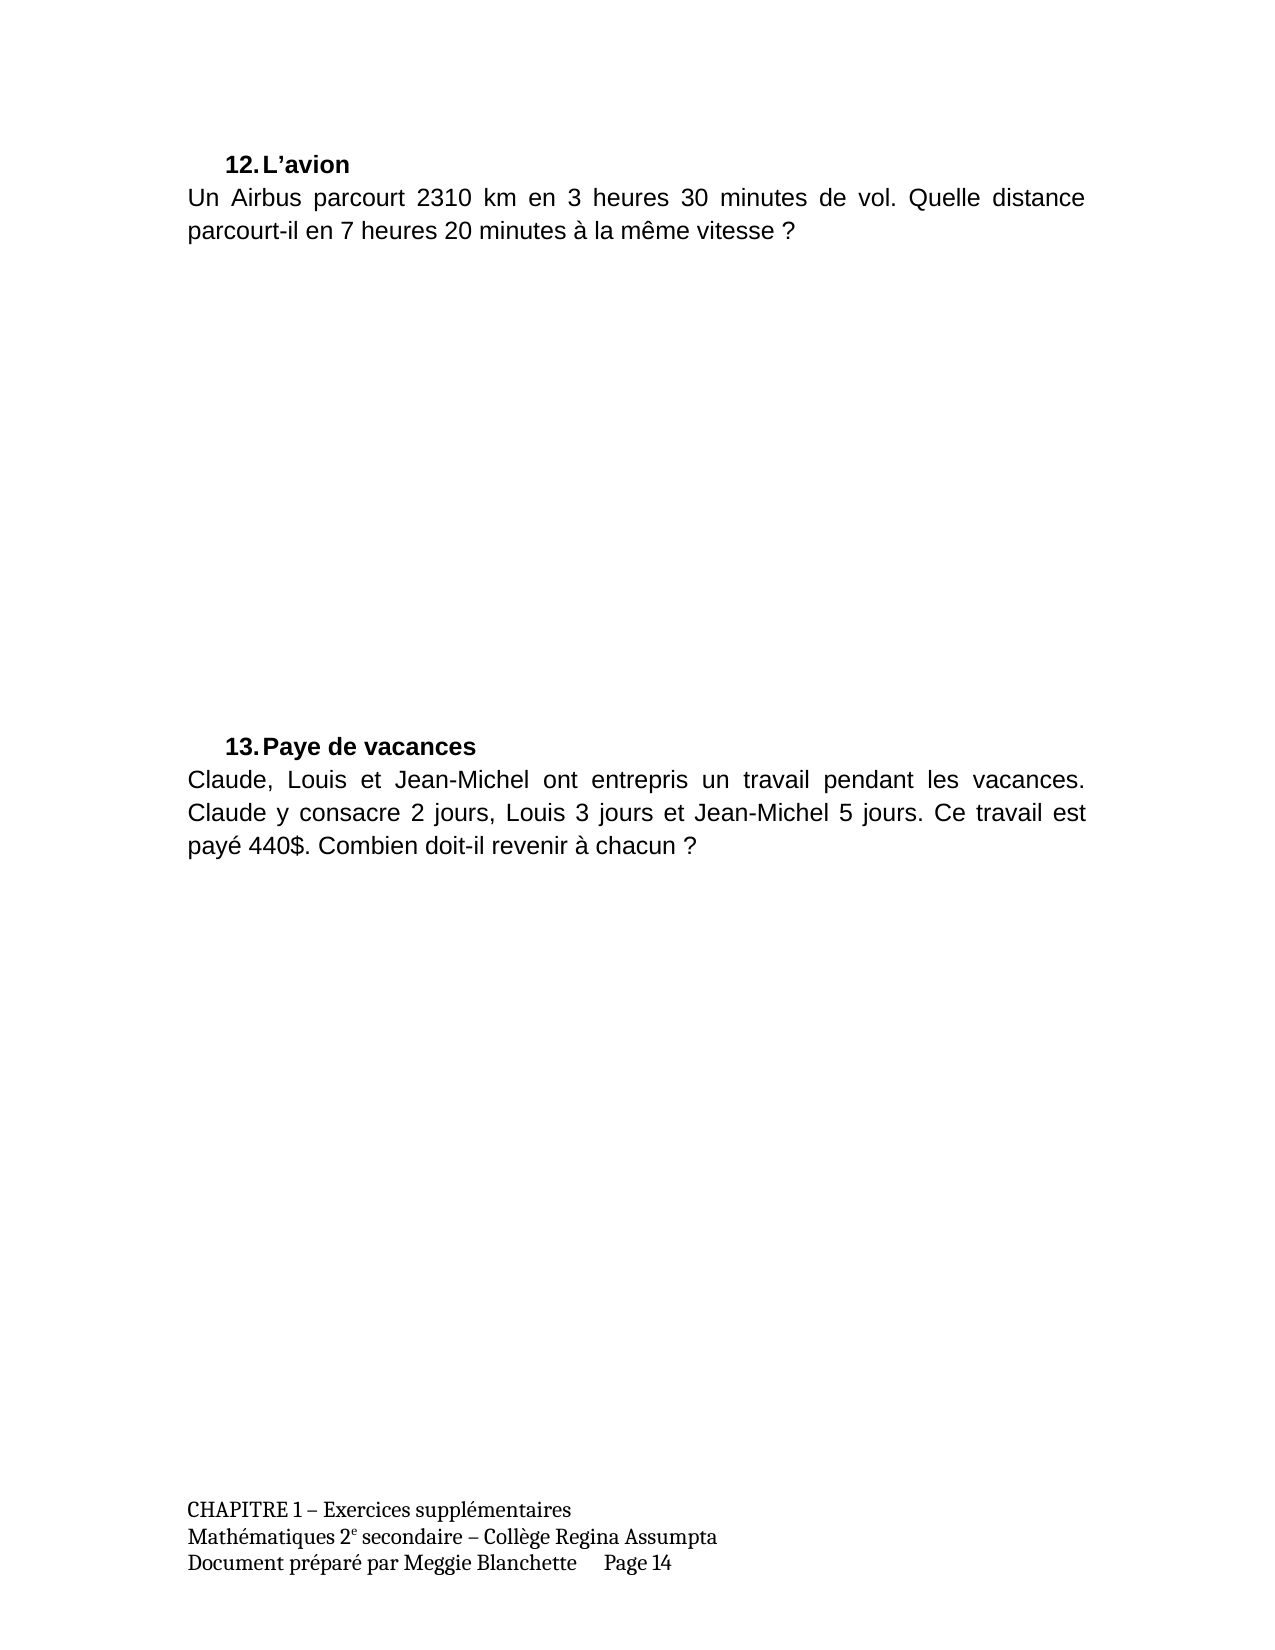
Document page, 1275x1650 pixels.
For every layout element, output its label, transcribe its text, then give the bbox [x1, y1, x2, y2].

text Claude, Louis et Jean-Michel ont entrepris un travail pendant les vacances. Claude y consacre 2 jours, Louis 3 jours et Jean-Michel 5 jours. Ce travail est payé 440$. Combien doit-il revenir à chacun ? [187, 765, 1087, 860]
list Paye de vacances [225, 732, 1087, 761]
text Un Airbus parcourt 2310 km en 3 heures 30 minutes de vol. Quelle distance parcourt-il en 7 heures 20 minutes à la même vitesse ? [187, 183, 1087, 245]
list L’avion [225, 150, 1087, 179]
